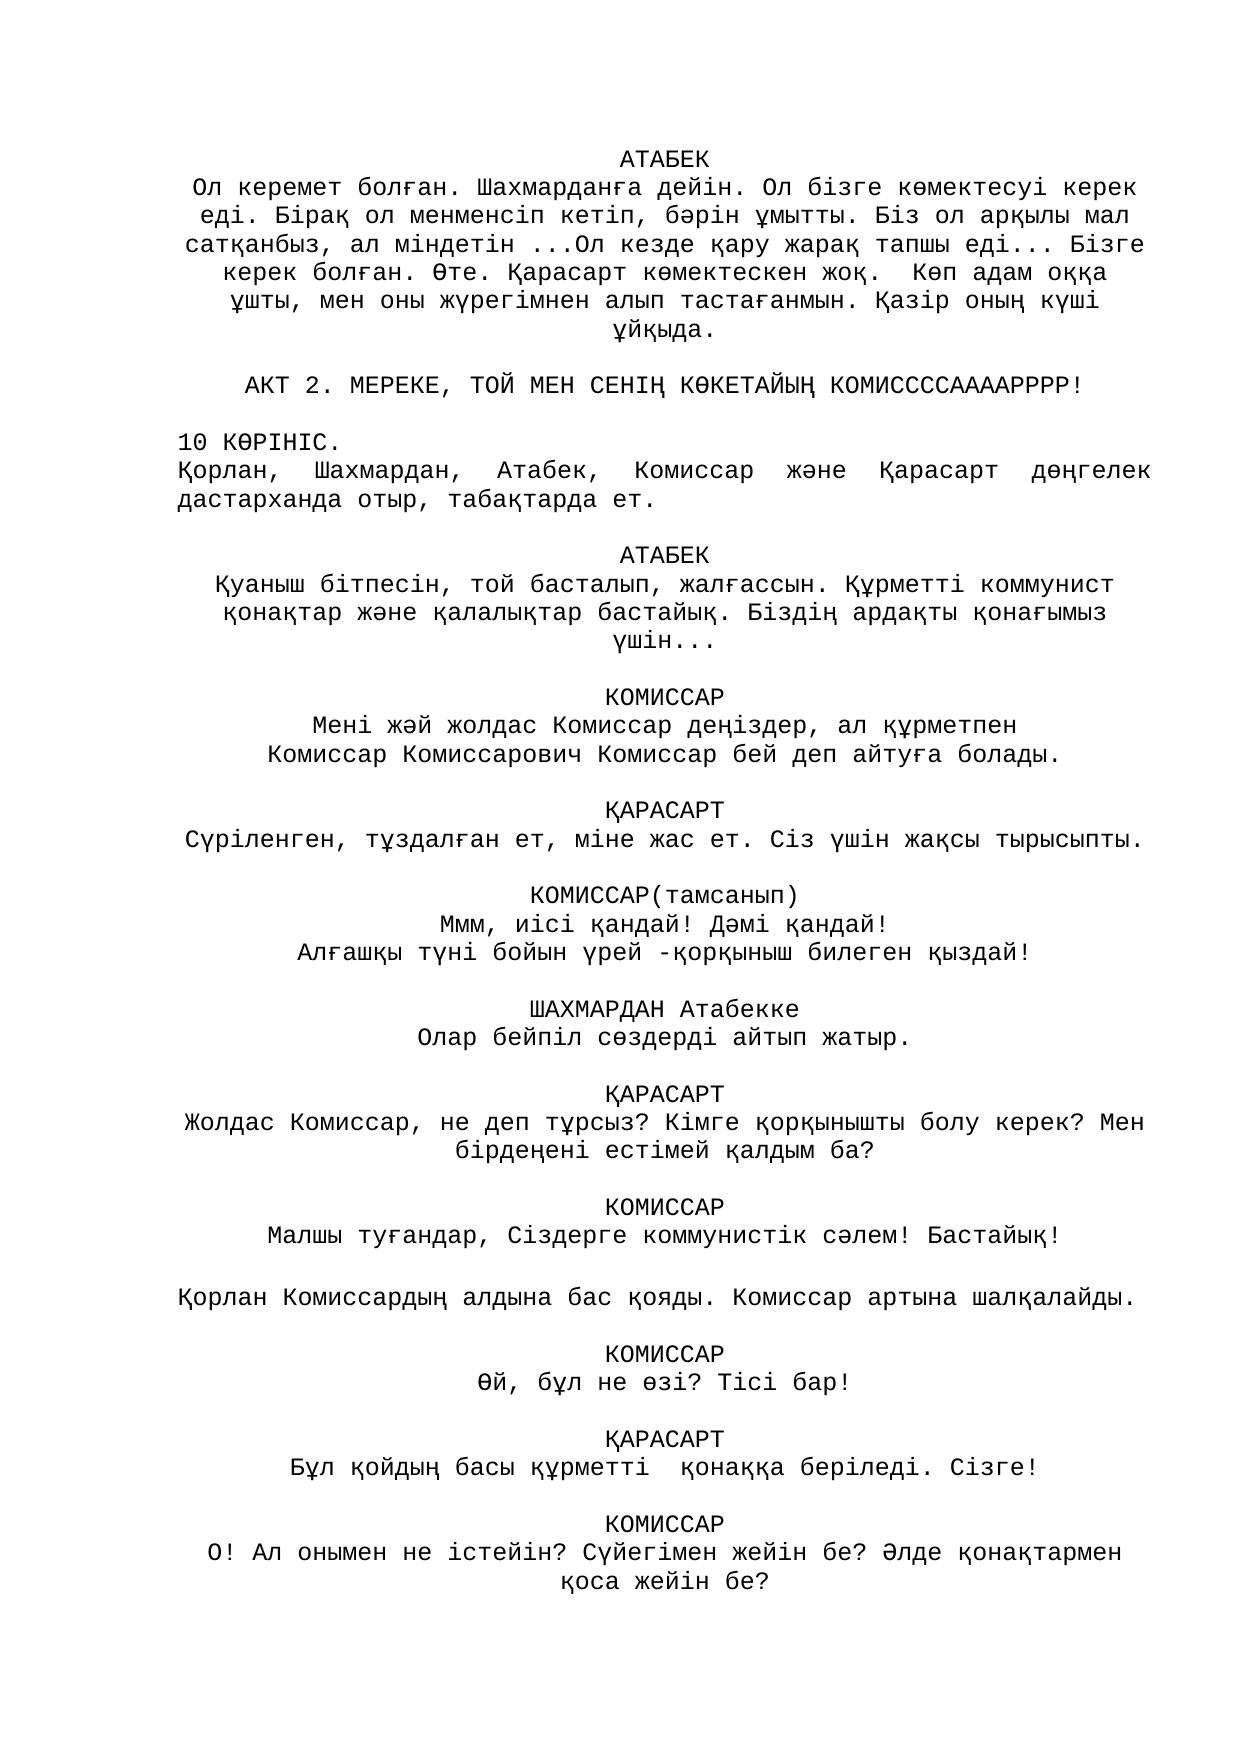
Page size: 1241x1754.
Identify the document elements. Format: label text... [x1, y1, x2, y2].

text Өй, бұл не өзі? Тісі бар! [177, 1370, 1152, 1398]
text Алғашқы түні бойын үрей -қорқыныш билеген қыздай! [177, 940, 1152, 968]
text Малшы туғандар, Сіздерге коммунистік сәлем! Бастайық! [177, 1223, 1152, 1251]
text АТАБЕК [177, 146, 1152, 175]
text Бұл қойдың басы құрметті қонаққа беріледі. Сізге! [177, 1455, 1152, 1483]
text ҚАРАСАРТ [177, 1081, 1152, 1110]
text АКТ 2. МЕРЕКЕ, ТОЙ МЕН СЕНІҢ КӨКЕТАЙЫҢ КОМИССССААААРРРР! [177, 373, 1152, 401]
text О! Ал онымен не істейін? Сүйегімен жейін бе? Әлде қонақтармен қоса жейін бе? [177, 1540, 1152, 1597]
text КОМИССАР [177, 1512, 1152, 1540]
text Комиссар Комиссарович Комиссар бей деп айтуға болады. [177, 741, 1152, 770]
text ҚАРАСАРТ [177, 1427, 1152, 1455]
text Мені жәй жолдас Комиссар деңіздер, ал құрметпен [177, 713, 1152, 741]
text 10 КӨРІНІС. [177, 430, 1152, 458]
text АТАБЕК [177, 543, 1152, 571]
text Сүріленген, тұздалған ет, міне жас ет. Сіз үшін жақсы тырысыпты. [177, 826, 1152, 855]
text Олар бейпіл сөздерді айтып жатыр. [177, 1025, 1152, 1053]
text КОМИССАР [177, 1195, 1152, 1223]
text КОМИССАР [177, 685, 1152, 713]
text Қорлан Комиссардың алдына бас қояды. Комиссар артына шалқалайды. [177, 1285, 1152, 1313]
text ШАХМАРДАН Атабекке [177, 996, 1152, 1025]
text Қуаныш бітпесін, той басталып, жалғассын. Құрметті коммунист қонақтар және қалалықтар бастайық. Біздің ардақты қонағымыз үшін... [177, 571, 1152, 656]
text КОМИССАР [177, 1342, 1152, 1370]
text КОМИССАР(тамсанып) [177, 883, 1152, 911]
text Жолдас Комиссар, не деп тұрсыз? Кімге қорқынышты болу керек? Мен бірдеңені естімей қалдым ба? [177, 1110, 1152, 1166]
text Ммм, иісі қандай! Дәмі қандай! [177, 911, 1152, 940]
text Ол керемет болған. Шахмарданға дейін. Ол бізге көмектесуі керек еді. Бірақ ол менменсіп кетіп, бәрін ұмытты. Біз ол арқылы мал сатқанбыз, ал міндетін ...Ол кезде қару жарақ тапшы еді... Бізге керек болған. Өте. Қарасарт көмектескен жоқ. Көп адам оққа ұшты, мен оны жүрегімнен алып тастағанмын. Қазір оның күші ұйқыда. [177, 175, 1152, 345]
text Қорлан, Шахмардан, Атабек, Комиссар және Қарасарт дөңгелек дастарханда отыр, табақтарда ет. [177, 458, 1152, 515]
text ҚАРАСАРТ [177, 798, 1152, 826]
